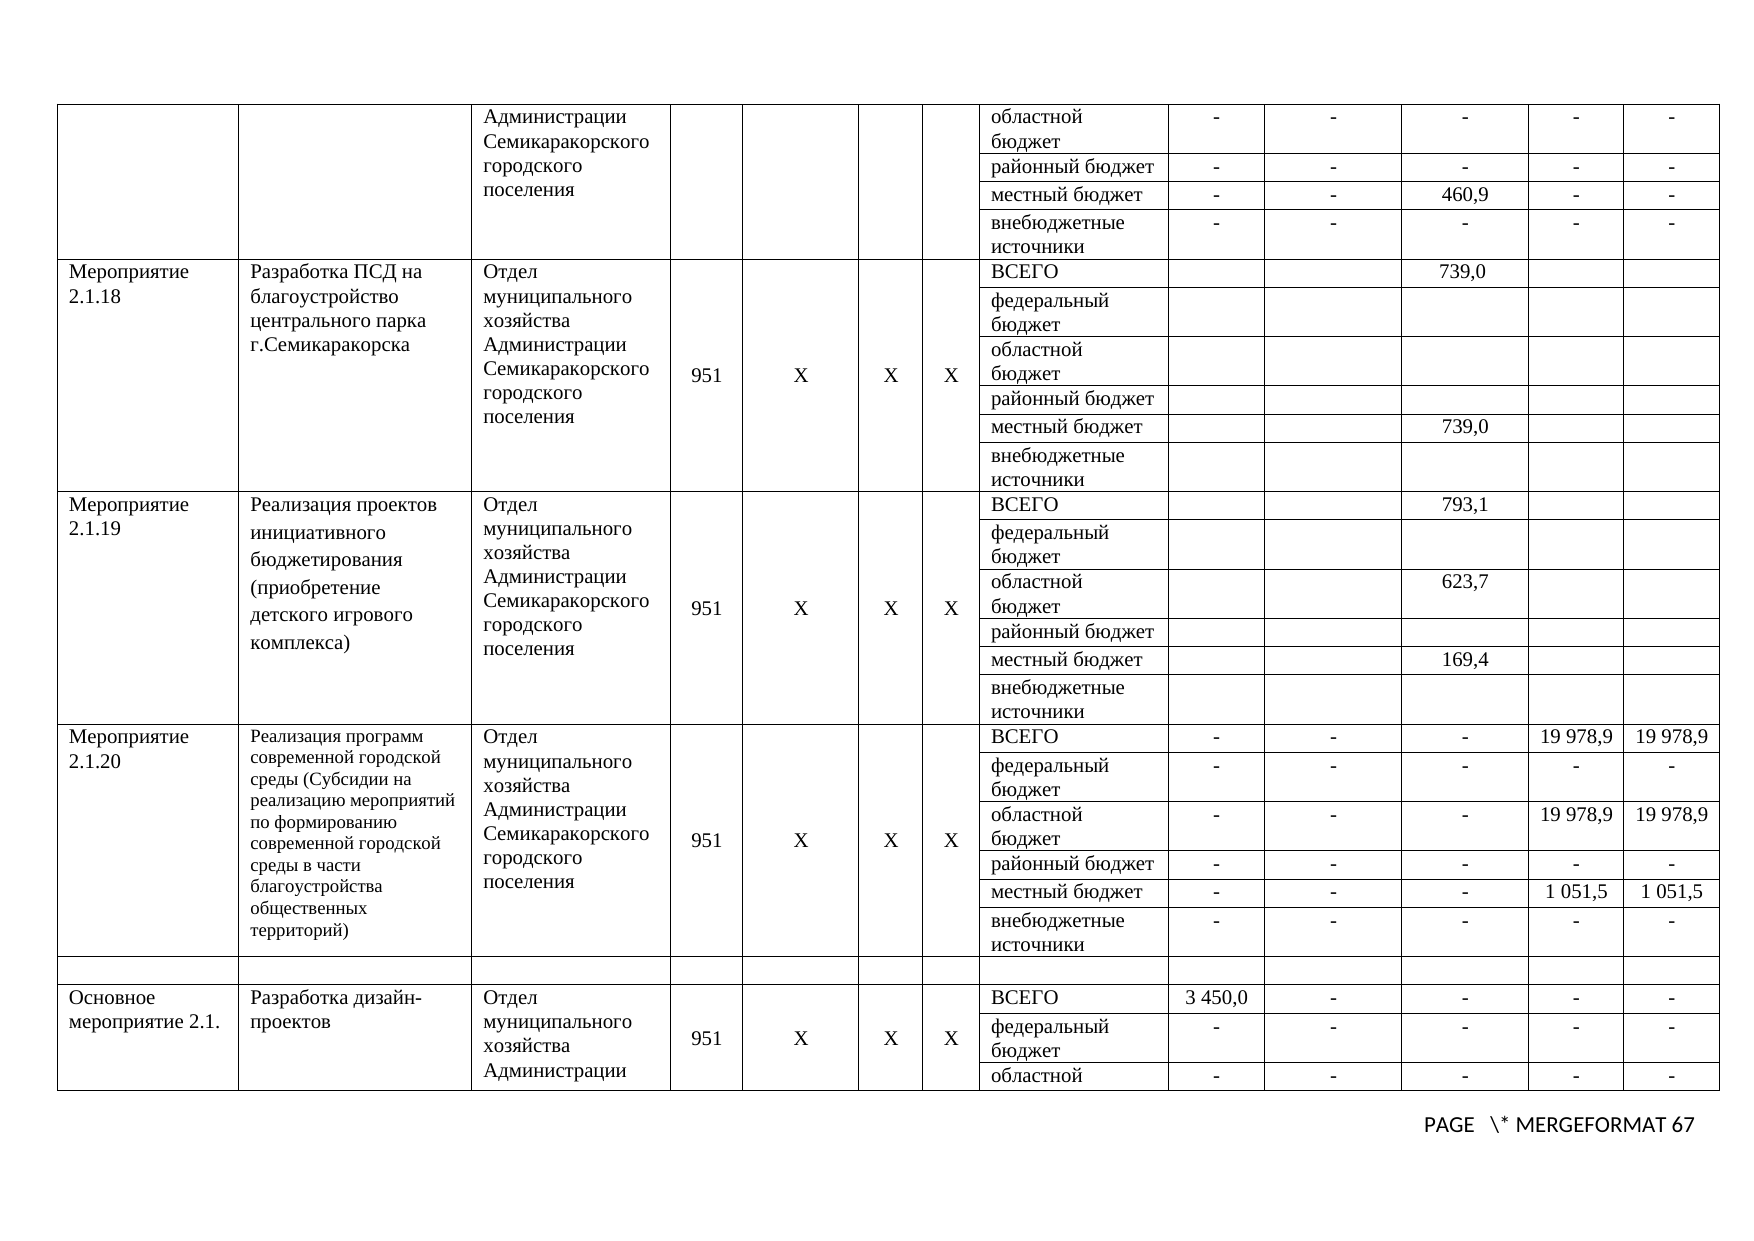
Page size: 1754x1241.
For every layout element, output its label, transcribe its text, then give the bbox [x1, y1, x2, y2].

table_cell 3 450,0 [1169, 985, 1264, 1013]
table_cell - [1402, 1063, 1528, 1090]
table_cell областной бюджет [980, 570, 1168, 618]
table_cell [1529, 288, 1623, 336]
table_cell [1402, 337, 1528, 385]
table_cell районный бюджет [980, 154, 1168, 181]
table_cell [859, 957, 922, 984]
table_cell - [1169, 105, 1264, 153]
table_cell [472, 260, 670, 491]
table_cell [1402, 520, 1528, 568]
table_cell Х [859, 260, 922, 491]
table_cell - [1265, 753, 1401, 801]
table_cell внебюджетные источники [980, 908, 1168, 956]
table_cell [1169, 570, 1264, 618]
table_cell [1169, 288, 1264, 336]
table_cell областной бюджет [980, 1063, 1168, 1090]
table_cell [1624, 520, 1719, 568]
table_cell [1169, 675, 1264, 723]
table_cell - [1624, 908, 1719, 956]
table_cell [1624, 337, 1719, 385]
table_cell [923, 957, 979, 984]
table_cell [1624, 957, 1719, 984]
table_cell 1 051,5 [1529, 880, 1623, 907]
table_cell - [1402, 105, 1528, 153]
table_cell [1265, 647, 1401, 674]
table_cell [980, 957, 1168, 984]
table_cell [1529, 443, 1623, 491]
table_cell Х [923, 260, 979, 491]
table_cell - [1169, 851, 1264, 878]
table_cell 951 [671, 260, 742, 491]
table_cell Х [859, 725, 922, 956]
table_cell [1624, 675, 1719, 723]
table_cell Основное мероприятие 2.1. [58, 985, 238, 1090]
table_cell [1529, 647, 1623, 674]
table_cell Х [743, 725, 858, 956]
table_cell [1402, 619, 1528, 646]
table_cell Отдел муниципального хозяйства Администрации Семикаракорского городского поселения [472, 492, 670, 723]
table_cell - [1402, 154, 1528, 181]
table_cell 623,7 [1402, 570, 1528, 618]
table_cell Х [923, 725, 979, 956]
table_cell [1624, 570, 1719, 618]
table_cell районный бюджет [980, 619, 1168, 646]
table_cell районный бюджет [980, 386, 1168, 413]
table_cell - [1169, 182, 1264, 209]
table_cell [1624, 443, 1719, 491]
table_cell - [1402, 908, 1528, 956]
table_cell 951 [671, 725, 742, 956]
table_cell Х [859, 492, 922, 723]
table_cell федеральный бюджет [980, 288, 1168, 336]
table_cell - [1169, 210, 1264, 258]
table_cell Х [743, 260, 858, 491]
table_cell [1265, 386, 1401, 413]
table_cell Отдел муниципального хозяйства Администрации Семикаракорского городского поселения [472, 725, 670, 956]
table_cell 19 978,9 [1529, 802, 1623, 850]
table_cell федеральный бюджет [980, 520, 1168, 568]
table_cell [1265, 260, 1401, 287]
table_cell - [1265, 851, 1401, 878]
table_cell - [1529, 908, 1623, 956]
table_cell 951 [671, 492, 742, 723]
table_cell - [1402, 985, 1528, 1013]
table_cell [1529, 260, 1623, 287]
table_cell Разработка ПСД на благоустройство центрального парка г.Семикаракорска [239, 260, 471, 491]
table_cell Разработка дизайн-проектов [239, 985, 471, 1090]
table_cell [1169, 386, 1264, 413]
table_cell внебюджетные источники [980, 675, 1168, 723]
table_cell Реализация проектов инициативного бюджетирования (приобретение детского игрового комплекса) [239, 492, 471, 723]
table_cell - [1624, 1063, 1719, 1090]
table_cell [1402, 288, 1528, 336]
table_cell [1265, 443, 1401, 491]
table_cell областной бюджет [980, 802, 1168, 850]
table_cell - [1265, 105, 1401, 153]
table_cell [1529, 957, 1623, 984]
table_cell - [1169, 908, 1264, 956]
table_cell ВСЕГО [980, 725, 1168, 752]
table_cell - [1402, 725, 1528, 752]
table_cell - [1402, 851, 1528, 878]
table_cell - [1529, 753, 1623, 801]
table_cell ВСЕГО [980, 260, 1168, 287]
table_cell [1169, 520, 1264, 568]
table_cell [1529, 675, 1623, 723]
table_cell [1265, 415, 1401, 442]
table_cell [1624, 288, 1719, 336]
table_cell [1265, 337, 1401, 385]
table_cell - [1265, 985, 1401, 1013]
table_cell - [1624, 210, 1719, 258]
table_cell областной бюджет [980, 337, 1168, 385]
table_cell [1402, 675, 1528, 723]
table_cell [1624, 492, 1719, 519]
table_cell Х [743, 985, 858, 1090]
table_cell [1529, 619, 1623, 646]
table_cell 19 978,9 [1529, 725, 1623, 752]
table_cell - [1624, 105, 1719, 153]
table_cell - [1624, 985, 1719, 1013]
table_cell местный бюджет [980, 415, 1168, 442]
table_cell [1265, 492, 1401, 519]
table_cell - [1265, 1014, 1401, 1062]
table_cell [1529, 492, 1623, 519]
table_cell [1265, 675, 1401, 723]
table_cell - [1624, 154, 1719, 181]
table_cell местный бюджет [980, 182, 1168, 209]
table_cell Х [923, 985, 979, 1090]
table_cell [671, 957, 742, 984]
table_cell местный бюджет [980, 647, 1168, 674]
table_cell ВСЕГО [980, 985, 1168, 1013]
table_cell 19 978,9 [1624, 725, 1719, 752]
table_cell [1624, 619, 1719, 646]
table_cell - [1265, 725, 1401, 752]
table_cell [58, 957, 238, 984]
table_cell - [1169, 725, 1264, 752]
table_cell - [1265, 210, 1401, 258]
table_cell [1529, 520, 1623, 568]
table_cell - [1529, 210, 1623, 258]
table_cell - [1169, 753, 1264, 801]
table_cell [1169, 337, 1264, 385]
table_cell 739,0 [1402, 415, 1528, 442]
table_cell 1 051,5 [1624, 880, 1719, 907]
table_cell районный бюджет [980, 851, 1168, 878]
table_cell - [1624, 851, 1719, 878]
table_cell - [1529, 851, 1623, 878]
table_cell - [1402, 1014, 1528, 1062]
table_cell - [1529, 105, 1623, 153]
table_cell [1529, 570, 1623, 618]
table_cell - [1265, 802, 1401, 850]
table_cell областной бюджет [980, 105, 1168, 153]
table_cell [1624, 647, 1719, 674]
table_cell 169,4 [1402, 647, 1528, 674]
table_cell Реализация программ современной городской среды (Субсидии на реализацию мероприятий по формированию современной городской среды в части благоустройства общественных территорий) [239, 725, 471, 956]
table_cell - [1169, 802, 1264, 850]
table_cell - [1529, 985, 1623, 1013]
table_cell [743, 957, 858, 984]
table_cell - [1265, 154, 1401, 181]
table_cell - [1529, 1014, 1623, 1062]
table_cell местный бюджет [980, 880, 1168, 907]
table_cell федеральный бюджет [980, 753, 1168, 801]
table_cell 460,9 [1402, 182, 1528, 209]
table_cell - [1529, 182, 1623, 209]
table_cell [1169, 492, 1264, 519]
table_cell [1529, 415, 1623, 442]
table_cell [1529, 386, 1623, 413]
table_cell [1169, 647, 1264, 674]
table_cell - [1402, 210, 1528, 258]
table_cell - [1402, 753, 1528, 801]
table_cell [239, 957, 471, 984]
table_cell - [1624, 182, 1719, 209]
table_cell 951 [671, 985, 742, 1090]
table_cell [1265, 619, 1401, 646]
table_cell - [1265, 182, 1401, 209]
table_cell - [1169, 1014, 1264, 1062]
table_cell [1169, 957, 1264, 984]
table_cell внебюджетные источники [980, 210, 1168, 258]
table_cell - [1265, 1063, 1401, 1090]
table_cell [472, 985, 670, 1090]
table_cell - [1529, 154, 1623, 181]
table_cell 19 978,9 [1624, 802, 1719, 850]
table_cell Мероприятие 2.1.20 [58, 725, 238, 956]
table_cell - [1169, 880, 1264, 907]
table_cell [1402, 443, 1528, 491]
table_cell - [1265, 880, 1401, 907]
table_cell Х [923, 492, 979, 723]
table_cell Мероприятие 2.1.19 [58, 492, 238, 723]
table_cell - [1529, 1063, 1623, 1090]
table_cell [1169, 260, 1264, 287]
table_cell [1169, 443, 1264, 491]
table_cell ВСЕГО [980, 492, 1168, 519]
table_cell [1265, 957, 1401, 984]
table_cell - [1624, 753, 1719, 801]
table_cell [1265, 520, 1401, 568]
table_cell федеральный бюджет [980, 1014, 1168, 1062]
table_cell Х [859, 985, 922, 1090]
table_cell Х [743, 492, 858, 723]
table_cell внебюджетные источники [980, 443, 1168, 491]
table_cell [1265, 288, 1401, 336]
table_cell [472, 957, 670, 984]
table_cell [1169, 619, 1264, 646]
table_cell - [1402, 802, 1528, 850]
table_cell [1624, 260, 1719, 287]
table_cell - [1402, 880, 1528, 907]
table_cell [1265, 570, 1401, 618]
table_cell [1624, 415, 1719, 442]
table_cell - [1169, 1063, 1264, 1090]
table_cell [1529, 337, 1623, 385]
table_cell [1402, 386, 1528, 413]
table_cell [1402, 957, 1528, 984]
table_cell [1169, 415, 1264, 442]
table_cell - [1265, 908, 1401, 956]
table_cell [1624, 386, 1719, 413]
table_cell - [1169, 154, 1264, 181]
table_cell 739,0 [1402, 260, 1528, 287]
table_cell - [1624, 1014, 1719, 1062]
table_cell Мероприятие 2.1.18 [58, 260, 238, 491]
table_cell 793,1 [1402, 492, 1528, 519]
